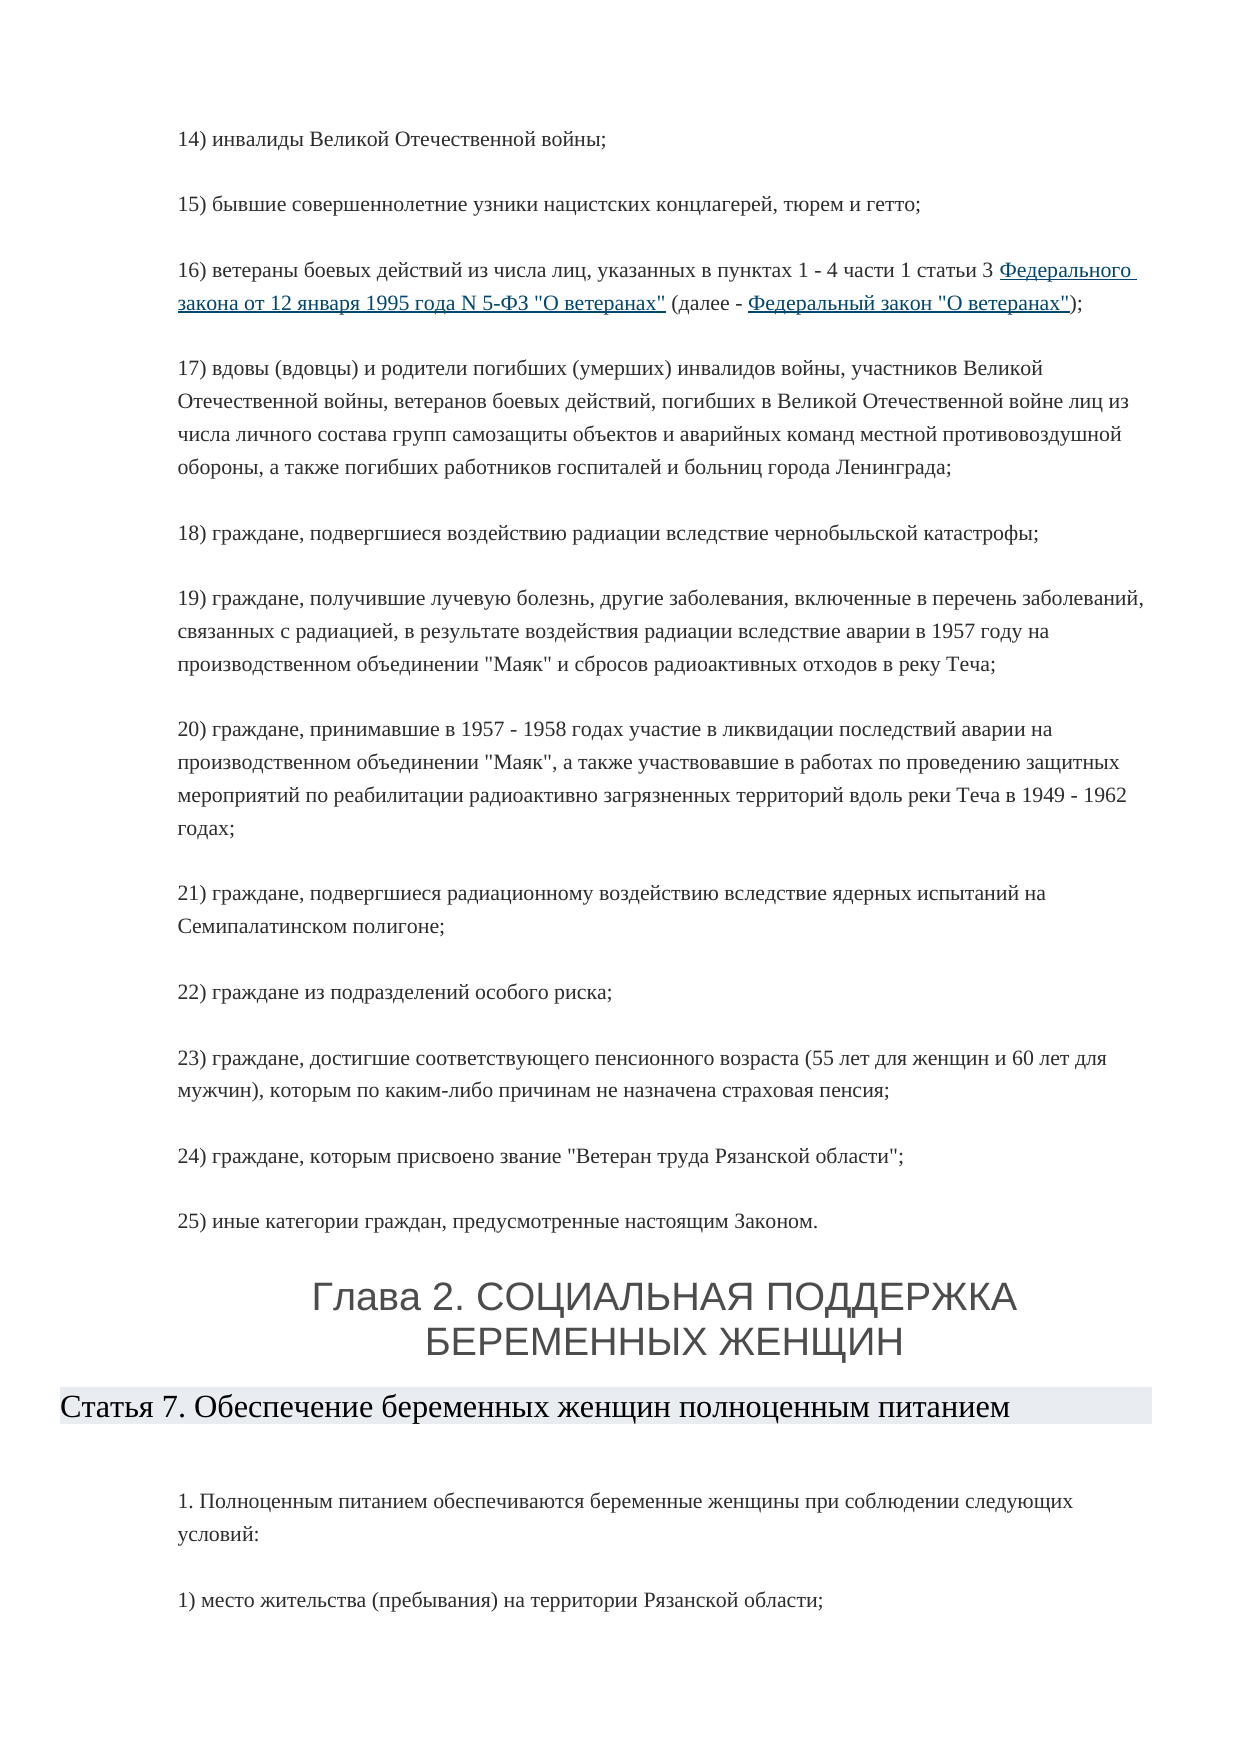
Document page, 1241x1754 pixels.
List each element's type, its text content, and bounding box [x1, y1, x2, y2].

text Глава 2. СОЦИАЛЬНАЯ ПОДДЕРЖКА БЕРЕМЕННЫХ ЖЕНЩИН [177, 1273, 1152, 1364]
text Статья 7. Обеспечение беременных женщин полноценным питанием [60, 1387, 1152, 1424]
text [177, 118, 1152, 1234]
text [177, 1448, 1152, 1612]
